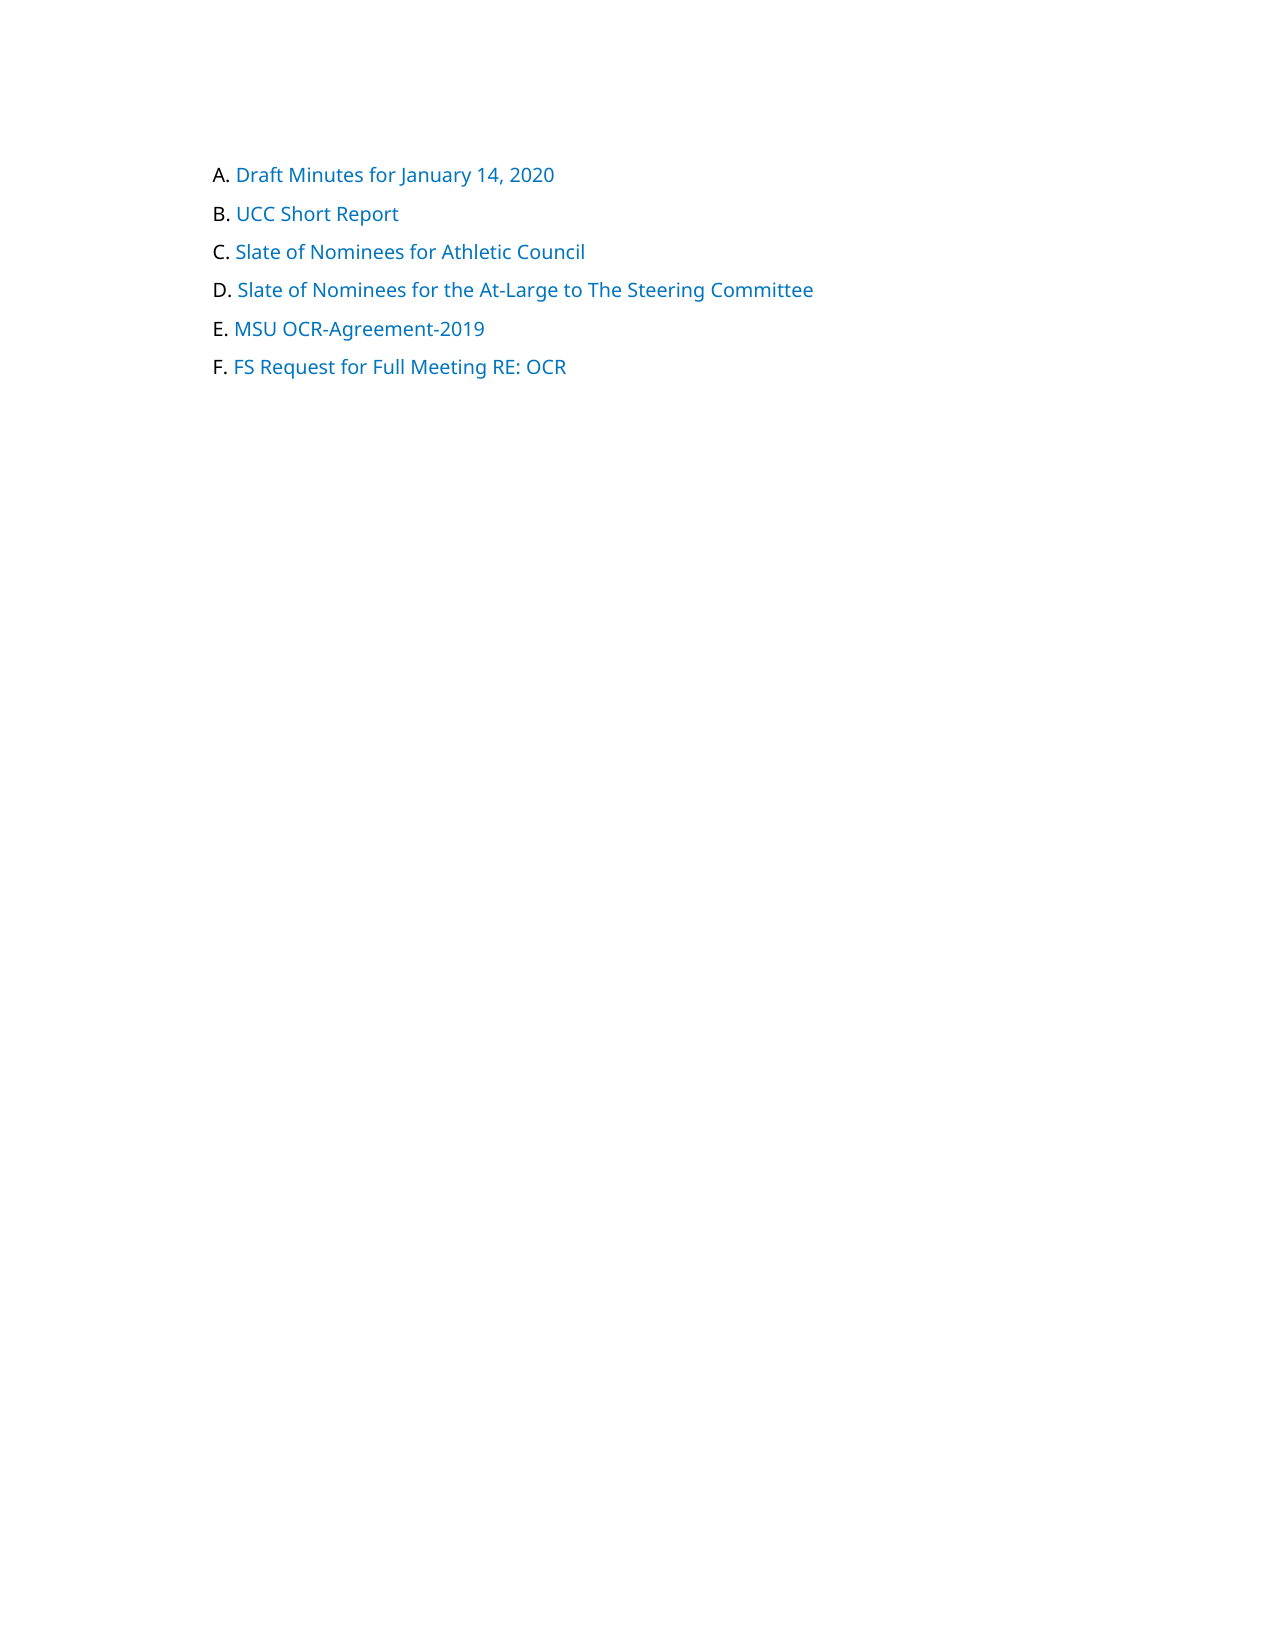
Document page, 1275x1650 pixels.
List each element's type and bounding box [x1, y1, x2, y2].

text [212, 150, 1125, 381]
